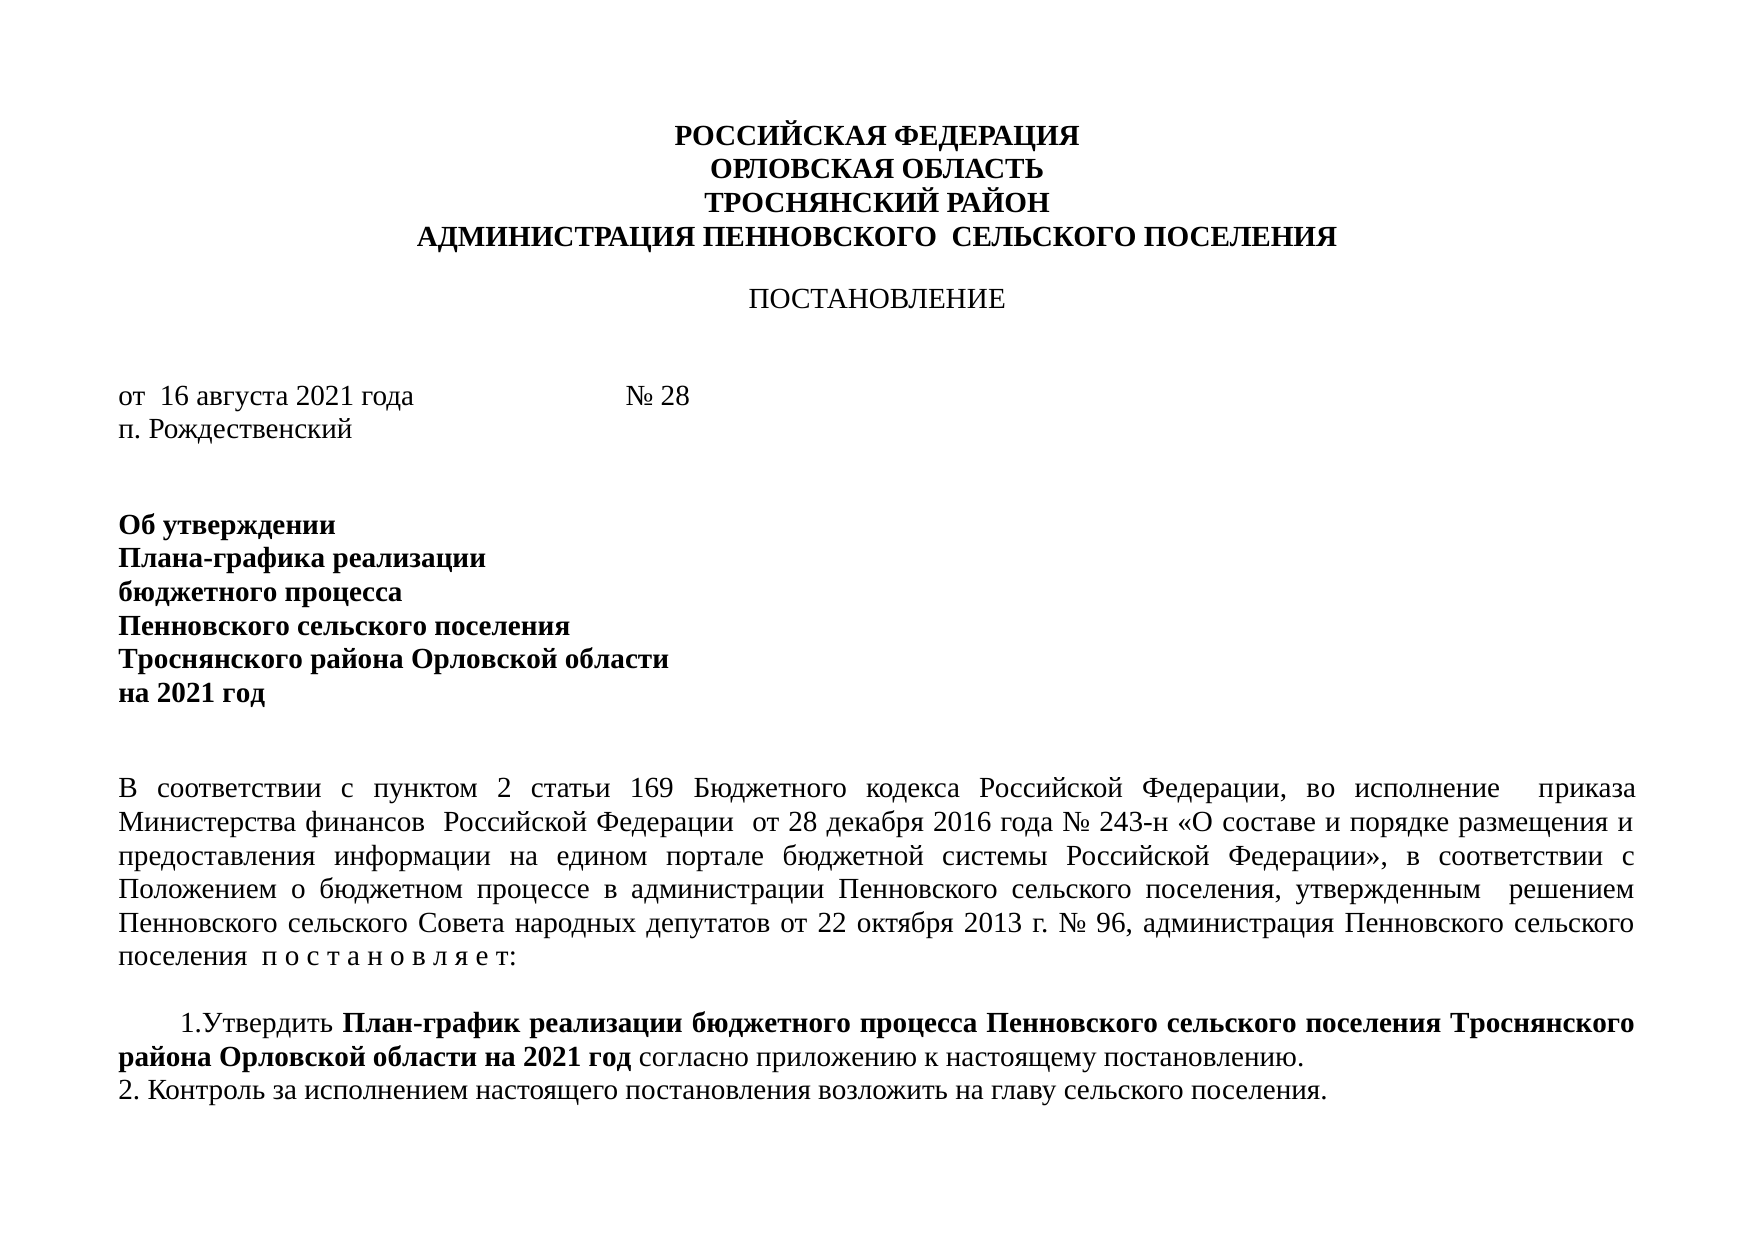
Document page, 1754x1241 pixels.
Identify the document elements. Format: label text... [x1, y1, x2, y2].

text АДМИНИСТРАЦИЯ ПЕННОВСКОГО СЕЛЬСКОГО ПОСЕЛЕНИЯ [118, 219, 1636, 252]
text 1.Утвердить План-график реализации бюджетного процесса Пенновского сельского поселения Троснянского района Орловской области на 2021 год согласно приложению к настоящему постановлению. [118, 1005, 1636, 1072]
text В соответствии с пунктом 2 статьи 169 Бюджетного кодекса Российской Федерации, во исполнение приказа Министерства финансов Российской Федерации от 28 декабря 2016 года № 243-н «О составе и порядке размещения и предоставления информации на едином портале бюджетной системы Российской Федерации», в соответствии с Положением о бюджетном процессе в администрации Пенновского сельского поселения, утвержденным решением Пенновского сельского Совета народных депутатов от 22 октября 2013 г. № 96, администрация Пенновского сельского поселения п о с т а н о в л я е т: [118, 771, 1555, 804]
text бюджетного процесса [118, 574, 1636, 608]
text В соответствии с пунктом 2 статьи 169 Бюджетного кодекса Российской Федерации, во исполнение приказа Министерства финансов Российской Федерации от 28 декабря 2016 года № 243-н «О составе и порядке размещения и предоставления информации на едином портале бюджетной системы Российской Федерации», в соответствии с Положением о бюджетном процессе в администрации Пенновского сельского поселения, утвержденным решением Пенновского сельского Совета народных депутатов от 22 октября 2013 г. № 96, администрация Пенновского сельского поселения п о с т а н о в л я е т: [118, 871, 1636, 972]
text ПОСТАНОВЛЕНИЕ [118, 281, 1636, 315]
text РОССИЙСКАЯ ФЕДЕРАЦИЯ [118, 118, 1636, 152]
text Об утверждении [118, 507, 1636, 541]
text Троснянского района Орловской области [118, 641, 1636, 675]
text на 2021 год [118, 675, 1636, 708]
text Пенновского сельского поселения [118, 608, 1636, 641]
text ТРОСНЯНСКИЙ РАЙОН [118, 185, 1636, 219]
text Плана-графика реализации [118, 541, 1636, 574]
text п. Рождественский [118, 411, 1636, 445]
text от 16 августа 2021 года № 28 [118, 378, 1636, 411]
text 2. Контроль за исполнением настоящего постановления возложить на главу сельского поселения. [118, 1072, 1636, 1106]
text ОРЛОВСКАЯ ОБЛАСТЬ [118, 152, 1636, 185]
